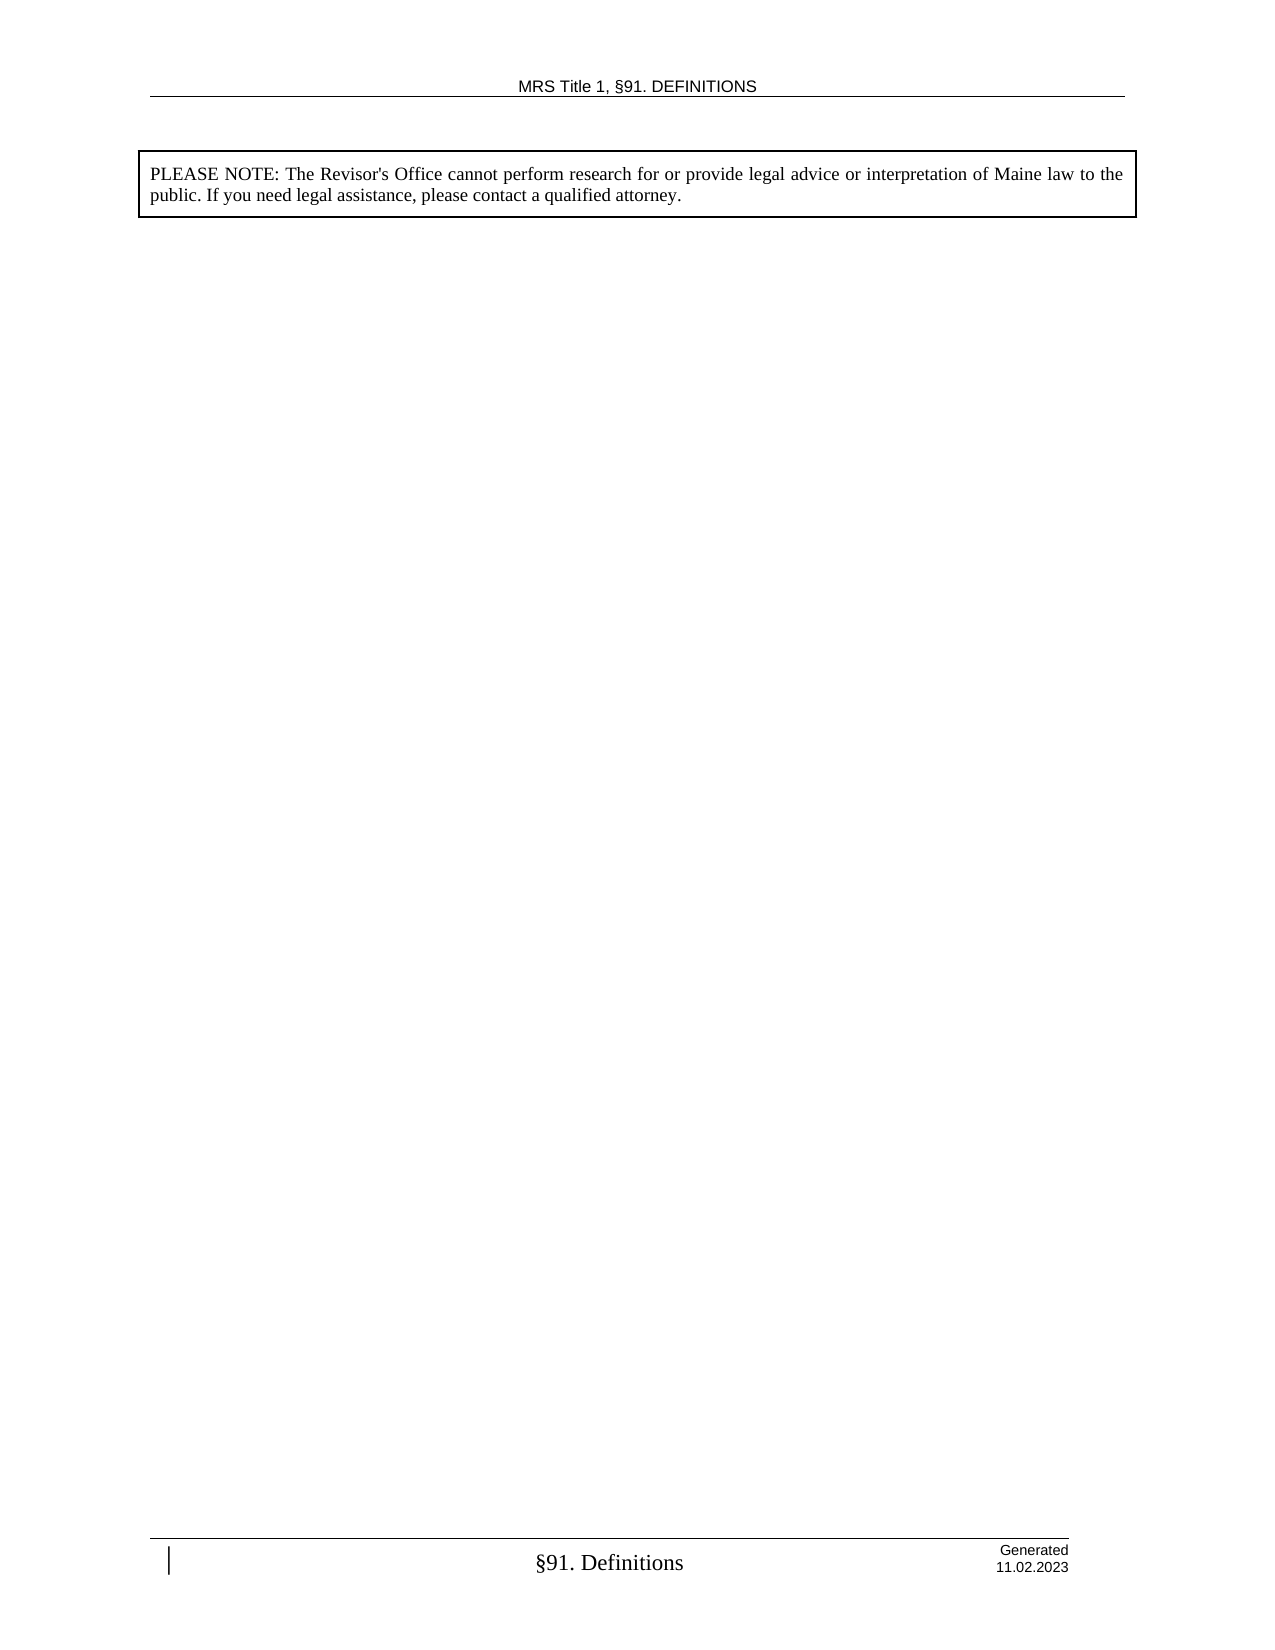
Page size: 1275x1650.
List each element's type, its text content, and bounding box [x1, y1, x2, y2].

text PLEASE NOTE: The Revisor's Office cannot perform research for or provide legal advice or interpretation of Maine law to the public. If you need legal assistance, please contact a qualified attorney. [140, 152, 1135, 216]
